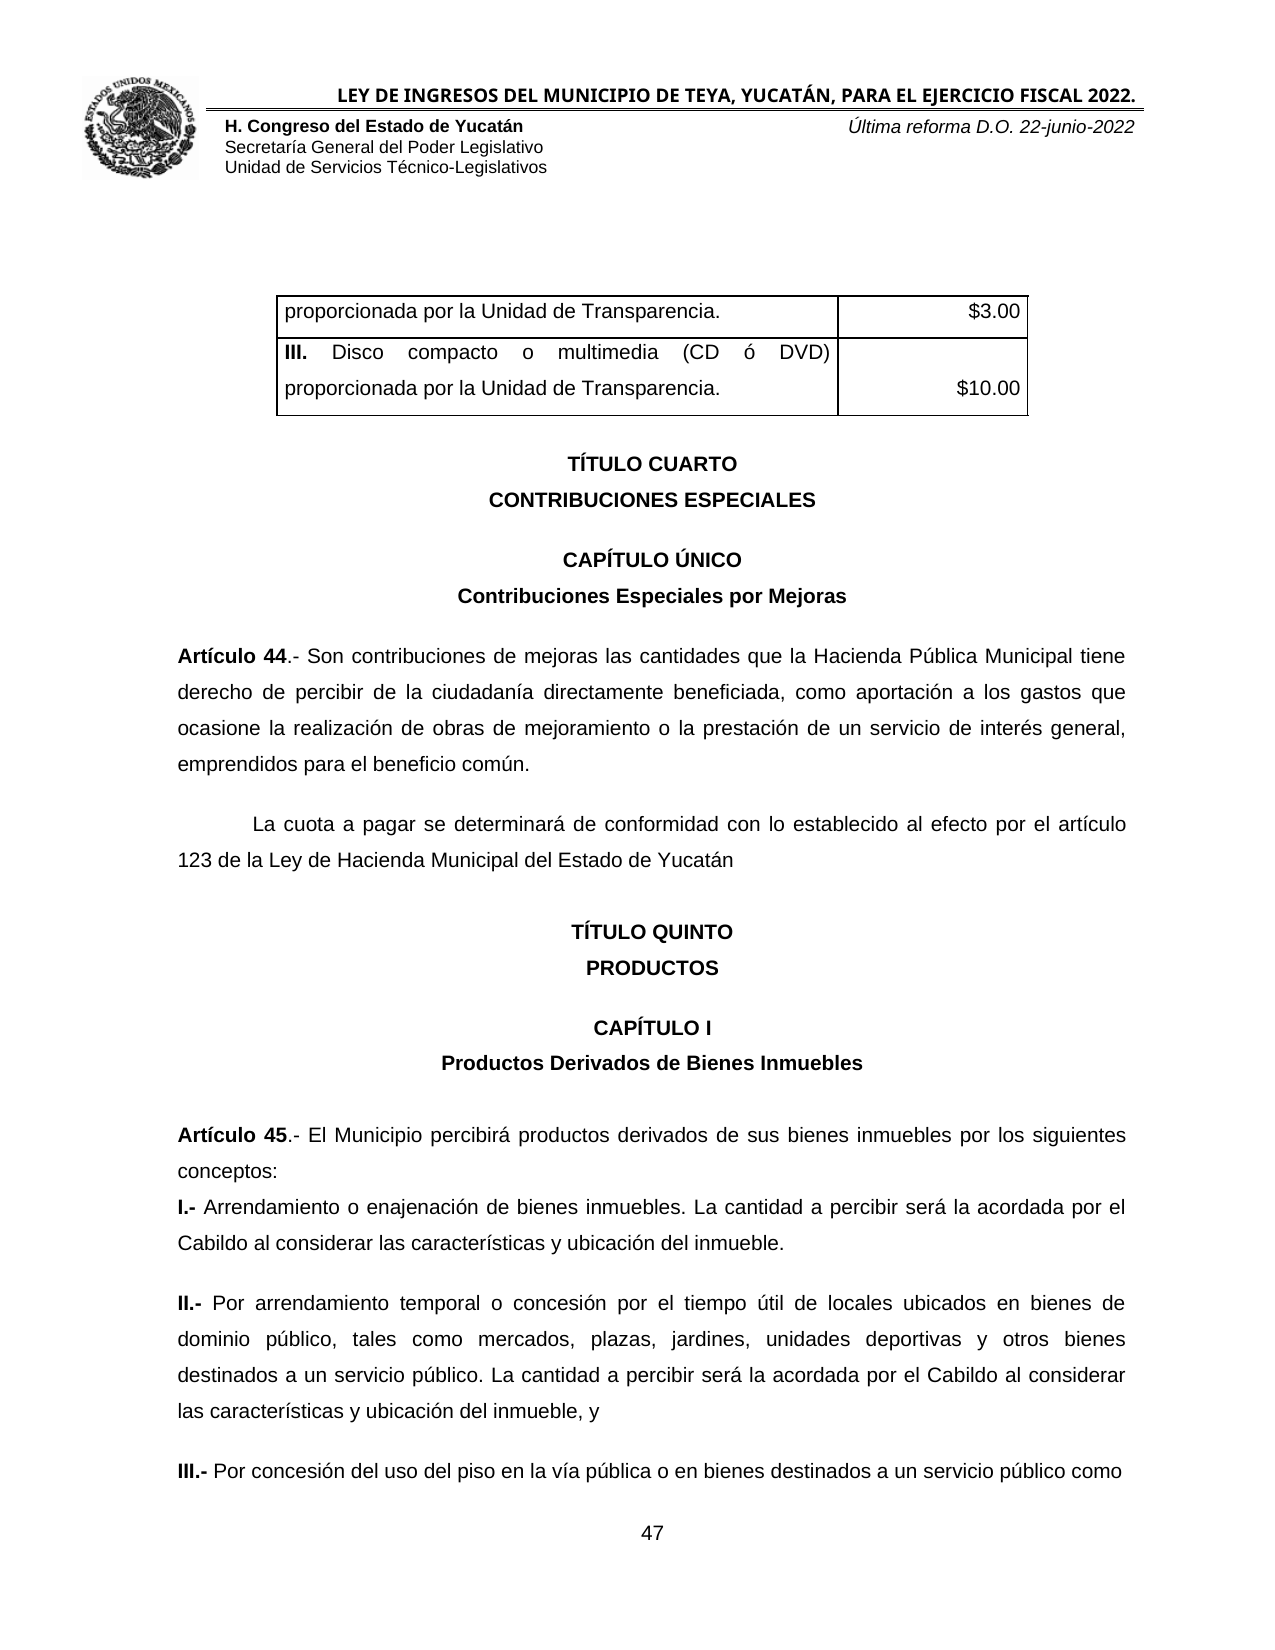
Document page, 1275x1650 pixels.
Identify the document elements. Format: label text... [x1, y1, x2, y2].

text Contribuciones Especiales por Mejoras [177, 584, 1127, 608]
text II.- Por arrendamiento temporal o concesión por el tiempo útil de locales ubicados en bienes de dominio público, tales como mercados, plazas, jardines, unidades deportivas y otros bienes destinados a un servicio público. La cantidad a percibir será la acordada por el Cabildo al considerar las características y ubicación del inmueble, y [177, 1291, 1127, 1423]
text PRODUCTOS [177, 955, 1127, 979]
table_cell $3.00 [839, 297, 1027, 337]
text CAPÍTULO ÚNICO [177, 548, 1127, 572]
text CAPÍTULO I [177, 1015, 1127, 1039]
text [177, 1458, 1127, 1482]
text I.- Arrendamiento o enajenación de bienes inmuebles. La cantidad a percibir será la acordada por el Cabildo al considerar las características y ubicación del inmueble. [177, 1195, 1127, 1255]
text La cuota a pagar se determinará de conformidad con lo establecido al efecto por el artículo 123 de la Ley de Hacienda Municipal del Estado de Yucatán [177, 812, 1127, 872]
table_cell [278, 297, 837, 337]
text Productos Derivados de Bienes Inmuebles [177, 1051, 1127, 1075]
table_cell III. Disco compacto o multimedia (CD ó DVD) proporcionada por la Unidad de Transparencia. [278, 339, 837, 415]
table_cell $10.00 [839, 339, 1027, 415]
text TÍTULO CUARTO [177, 452, 1127, 476]
text TÍTULO QUINTO [177, 919, 1127, 943]
text Artículo 45.- El Municipio percibirá productos derivados de sus bienes inmuebles por los siguientes conceptos: [177, 1123, 1127, 1183]
text Artículo 44.- Son contribuciones de mejoras las cantidades que la Hacienda Pública Municipal tiene derecho de percibir de la ciudadanía directamente beneficiada, como aportación a los gastos que ocasione la realización de obras de mejoramiento o la prestación de un servicio de interés general, emprendidos para el beneficio común. [177, 644, 1127, 776]
text CONTRIBUCIONES ESPECIALES [177, 488, 1127, 512]
